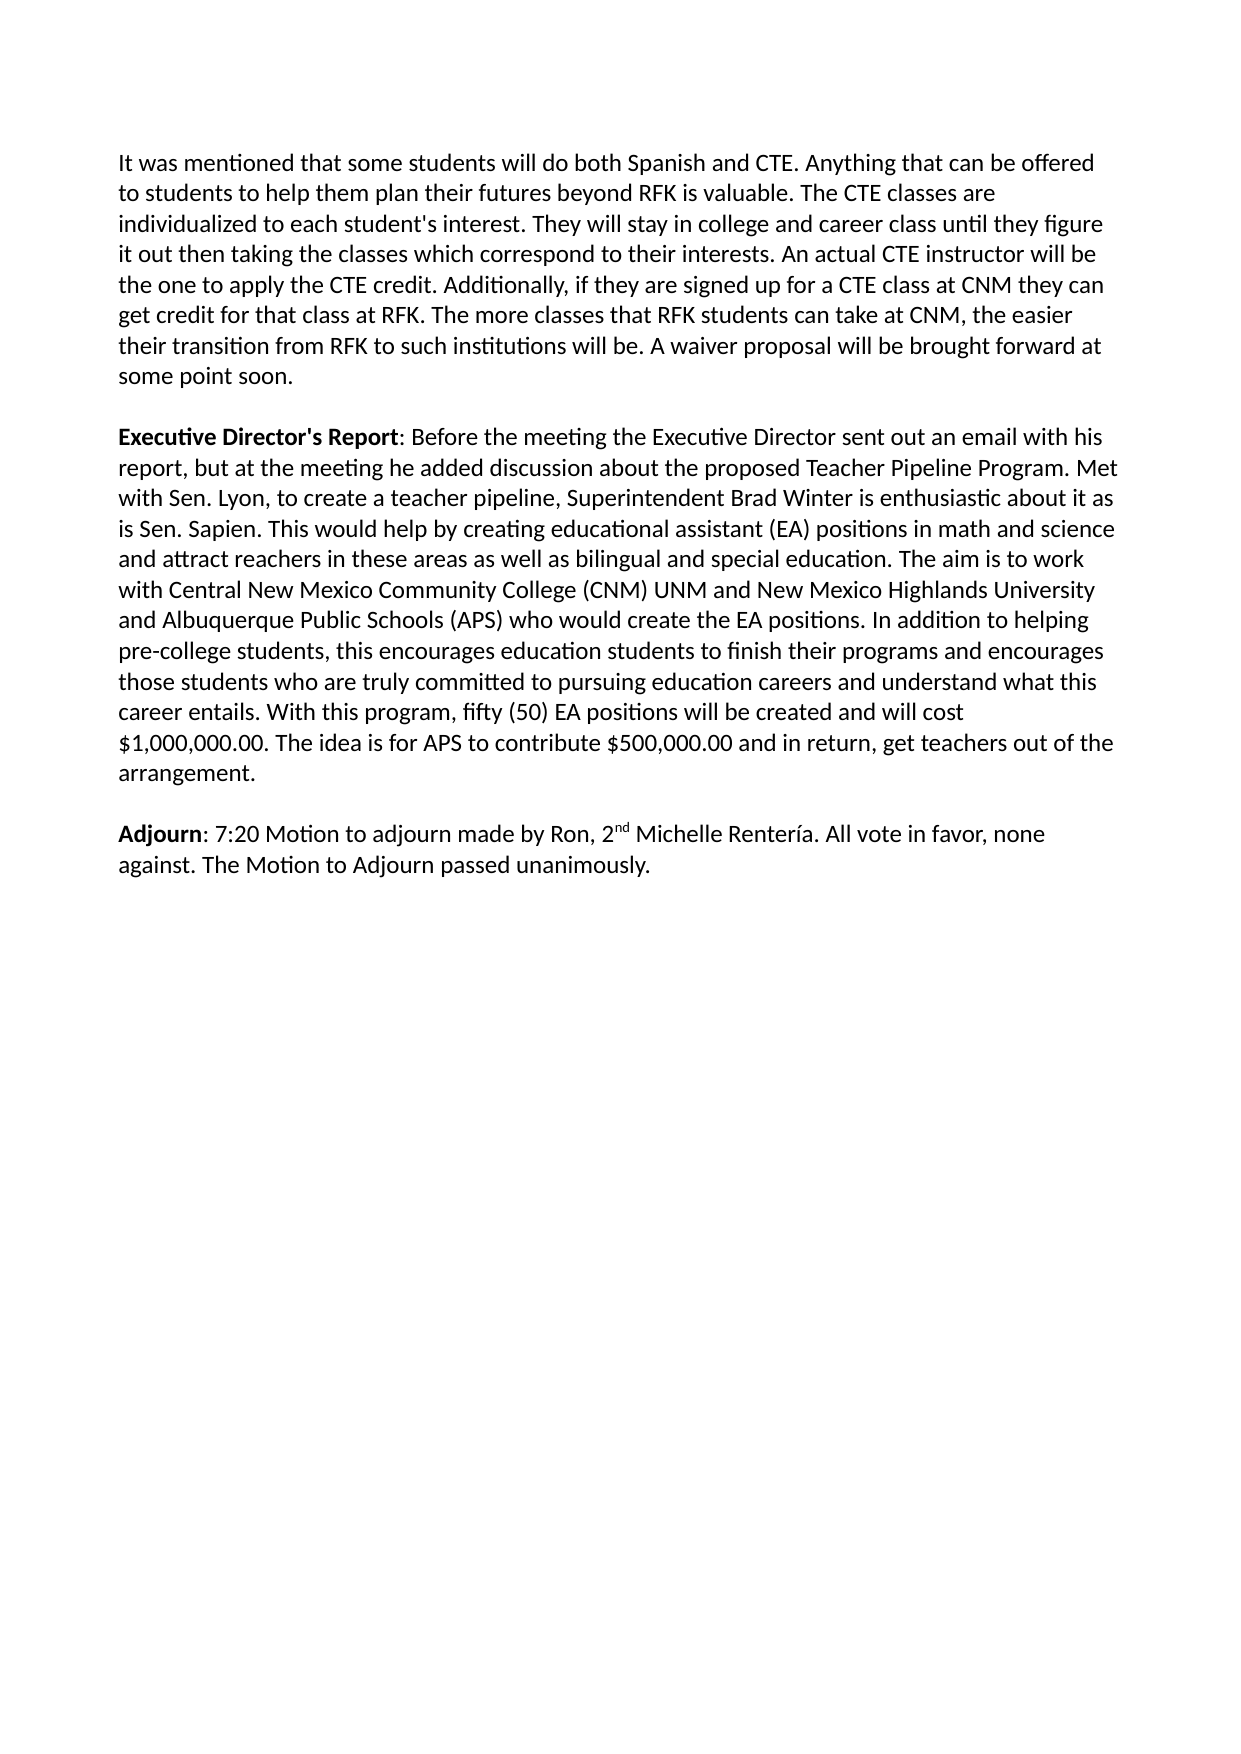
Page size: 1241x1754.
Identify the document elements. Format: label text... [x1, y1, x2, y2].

text It was mentioned that some students will do both Spanish and CTE. Anything that can be offered to students to help them plan their futures beyond RFK is valuable. The CTE classes are individualized to each student's interest. They will stay in college and career class until they figure it out then taking the classes which correspond to their interests. An actual CTE instructor will be the one to apply the CTE credit. Additionally, if they are signed up for a CTE class at CNM they can get credit for that class at RFK. The more classes that RFK students can take at CNM, the easier their transition from RFK to such institutions will be. A waiver proposal will be brought forward at some point soon. [118, 147, 1122, 391]
text Executive Director's Report: Before the meeting the Executive Director sent out an email with his report, but at the meeting he added discussion about the proposed Teacher Pipeline Program. Met with Sen. Lyon, to create a teacher pipeline, Superintendent Brad Winter is enthusiastic about it as is Sen. Sapien. This would help by creating educational assistant (EA) positions in math and science and attract reachers in these areas as well as bilingual and special education. The aim is to work with Central New Mexico Community College (CNM) UNM and New Mexico Highlands University and Albuquerque Public Schools (APS) who would create the EA positions. In addition to helping pre-college students, this encourages education students to finish their programs and encourages those students who are truly committed to pursuing education careers and understand what this career entails. With this program, fifty (50) EA positions will be created and will cost $1,000,000.00. The idea is for APS to contribute $500,000.00 and in return, get teachers out of the arrangement. [118, 422, 1122, 788]
text Adjourn: 7:20 Motion to adjourn made by Ron, 2nd Michelle Rentería. All vote in favor, none against. The Motion to Adjourn passed unanimously. [118, 818, 1122, 879]
